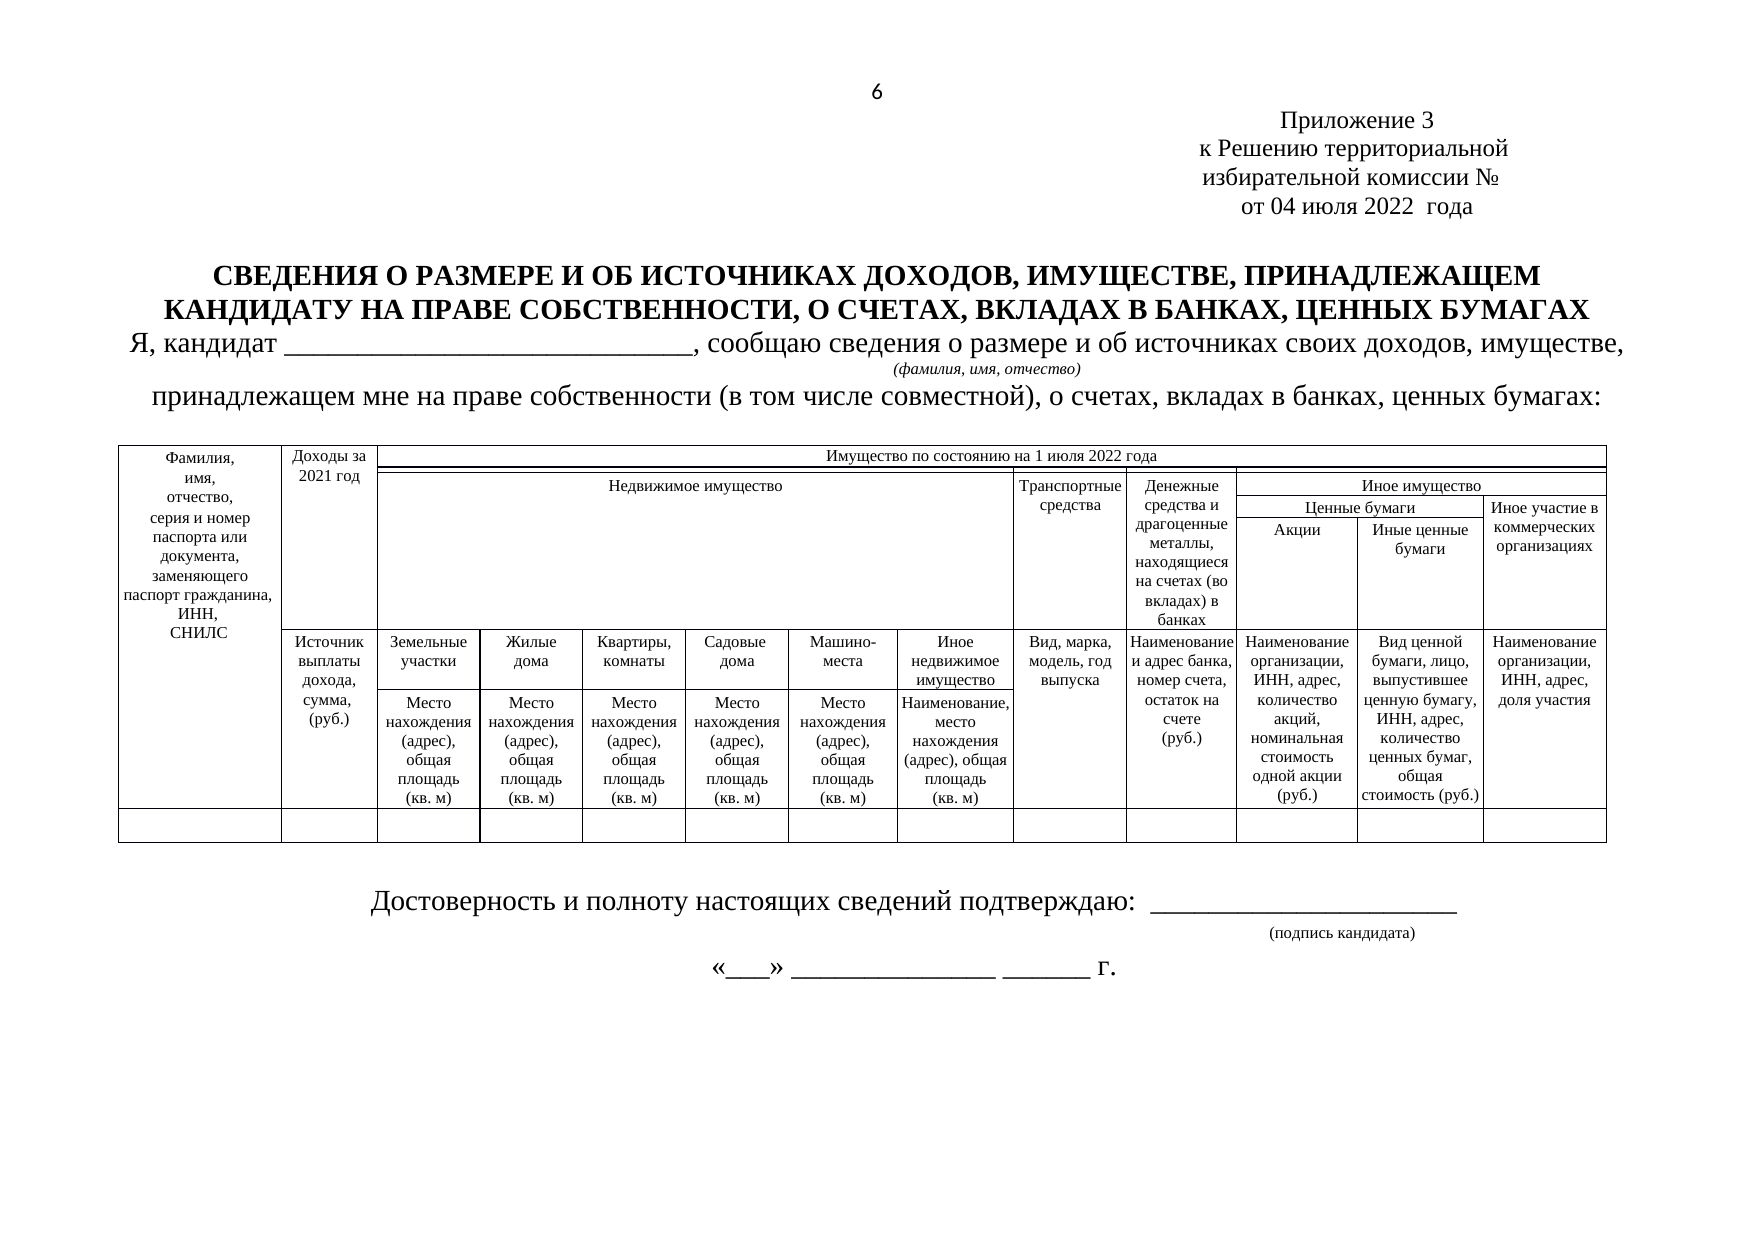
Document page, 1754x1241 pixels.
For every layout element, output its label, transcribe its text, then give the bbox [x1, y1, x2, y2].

table_cell Место нахождения (адрес), общая площадь (кв. м) [686, 690, 788, 807]
text (фамилия, имя, отчество) [339, 359, 1636, 378]
table_cell Наименование организации, ИНН, адрес, количество акций, номинальная стоимость одной акции (руб.) [1237, 630, 1357, 807]
table_cell [481, 809, 582, 842]
table_cell Иное имущество [1237, 473, 1606, 494]
table_cell Наименование и адрес банка, номер счета, остаток на счете (руб.) [1127, 630, 1236, 807]
table_cell [1484, 809, 1606, 842]
table_cell [1014, 468, 1126, 472]
text «___» ______________ ______ г. [118, 948, 1636, 982]
table_cell [583, 809, 685, 842]
table_cell [1127, 468, 1236, 472]
text к Решению территориальной избирательной комиссии № от 04 июля 2022 года [1078, 133, 1636, 220]
table_cell [898, 809, 1013, 842]
table_cell Акции [1237, 518, 1357, 629]
table_cell Жилые дома [481, 630, 582, 689]
table_cell [282, 809, 377, 842]
table_cell Иные ценные бумаги [1358, 518, 1483, 629]
table_cell [789, 809, 897, 842]
table_cell [686, 809, 788, 842]
table_cell Наименование, место нахождения (адрес), общая площадь (кв. м) [898, 690, 1013, 807]
table_cell Транспортные средства [1014, 473, 1126, 629]
text Приложение 3 [1078, 105, 1636, 133]
table_cell Садовые дома [686, 630, 788, 689]
text Я, кандидат ____________________________, сообщаю сведения о размере и об источниках своих доходов, имуществе, [118, 325, 1636, 359]
table_cell [378, 468, 1013, 472]
text (подпись кандидата) [118, 923, 1636, 942]
table_cell Вид ценной бумаги, лицо, выпустившее ценную бумагу, ИНН, адрес, количество ценных бумаг, общая стоимость (руб.) [1358, 630, 1483, 807]
table_cell Ценные бумаги [1237, 496, 1483, 517]
table_cell Недвижимое имущество [378, 473, 1013, 629]
table_header Фамилия, имя, отчество, серия и номер паспорта или документа, заменяющего паспорт гражданина, ИНН, СНИЛС [119, 446, 281, 807]
table_header Имущество по состоянию на 1 июля 2022 года [378, 446, 1606, 466]
table_cell Иное участие в коммерческих организациях [1484, 496, 1606, 629]
table_cell Наименование организации, ИНН, адрес, доля участия [1484, 630, 1606, 807]
table_cell Место нахождения (адрес), общая площадь (кв. м) [481, 690, 582, 807]
table_cell [1127, 809, 1236, 842]
table_cell Место нахождения (адрес), общая площадь (кв. м) [583, 690, 685, 807]
table_cell Земельные участки [378, 630, 479, 689]
table_cell [1237, 809, 1357, 842]
table_header Доходы за 2021 год [282, 446, 377, 629]
table_cell [1014, 809, 1126, 842]
table_cell Место нахождения (адрес), общая площадь (кв. м) [378, 690, 479, 807]
table_cell Место нахождения (адрес), общая площадь (кв. м) [789, 690, 897, 807]
text сведения о размере и об источниках доходов, имуществе, ПРИНАДЛЕЖАЩЕМ КАНДИДАТУ НА ПРАВЕ СОБСТВЕННОСТИ, о СЧЕТАХ, вкладах в банках, ценных бумагах [118, 258, 1636, 325]
table_cell Машино-места [789, 630, 897, 689]
table_cell [119, 809, 281, 842]
table_cell Денежные средства и драгоценные металлы, находящиеся на счетах (во вкладах) в банках [1127, 473, 1236, 629]
table_cell Источник выплаты дохода, сумма, (руб.) [282, 630, 377, 807]
table_cell Квартиры, комнаты [583, 630, 685, 689]
table_cell [378, 809, 479, 842]
table_cell Иное недвижимое имущество [898, 630, 1013, 689]
table_cell Вид, марка, модель, год выпуска [1014, 630, 1126, 807]
text Достоверность и полноту настоящих сведений подтверждаю: _____________________ [118, 883, 1636, 916]
text принадлежащем мне на праве собственности (в том числе совместной), о счетах, вкладах в банках, ценных бумагах: [118, 378, 1636, 412]
table_cell [1237, 468, 1606, 472]
table_cell [1358, 809, 1483, 842]
